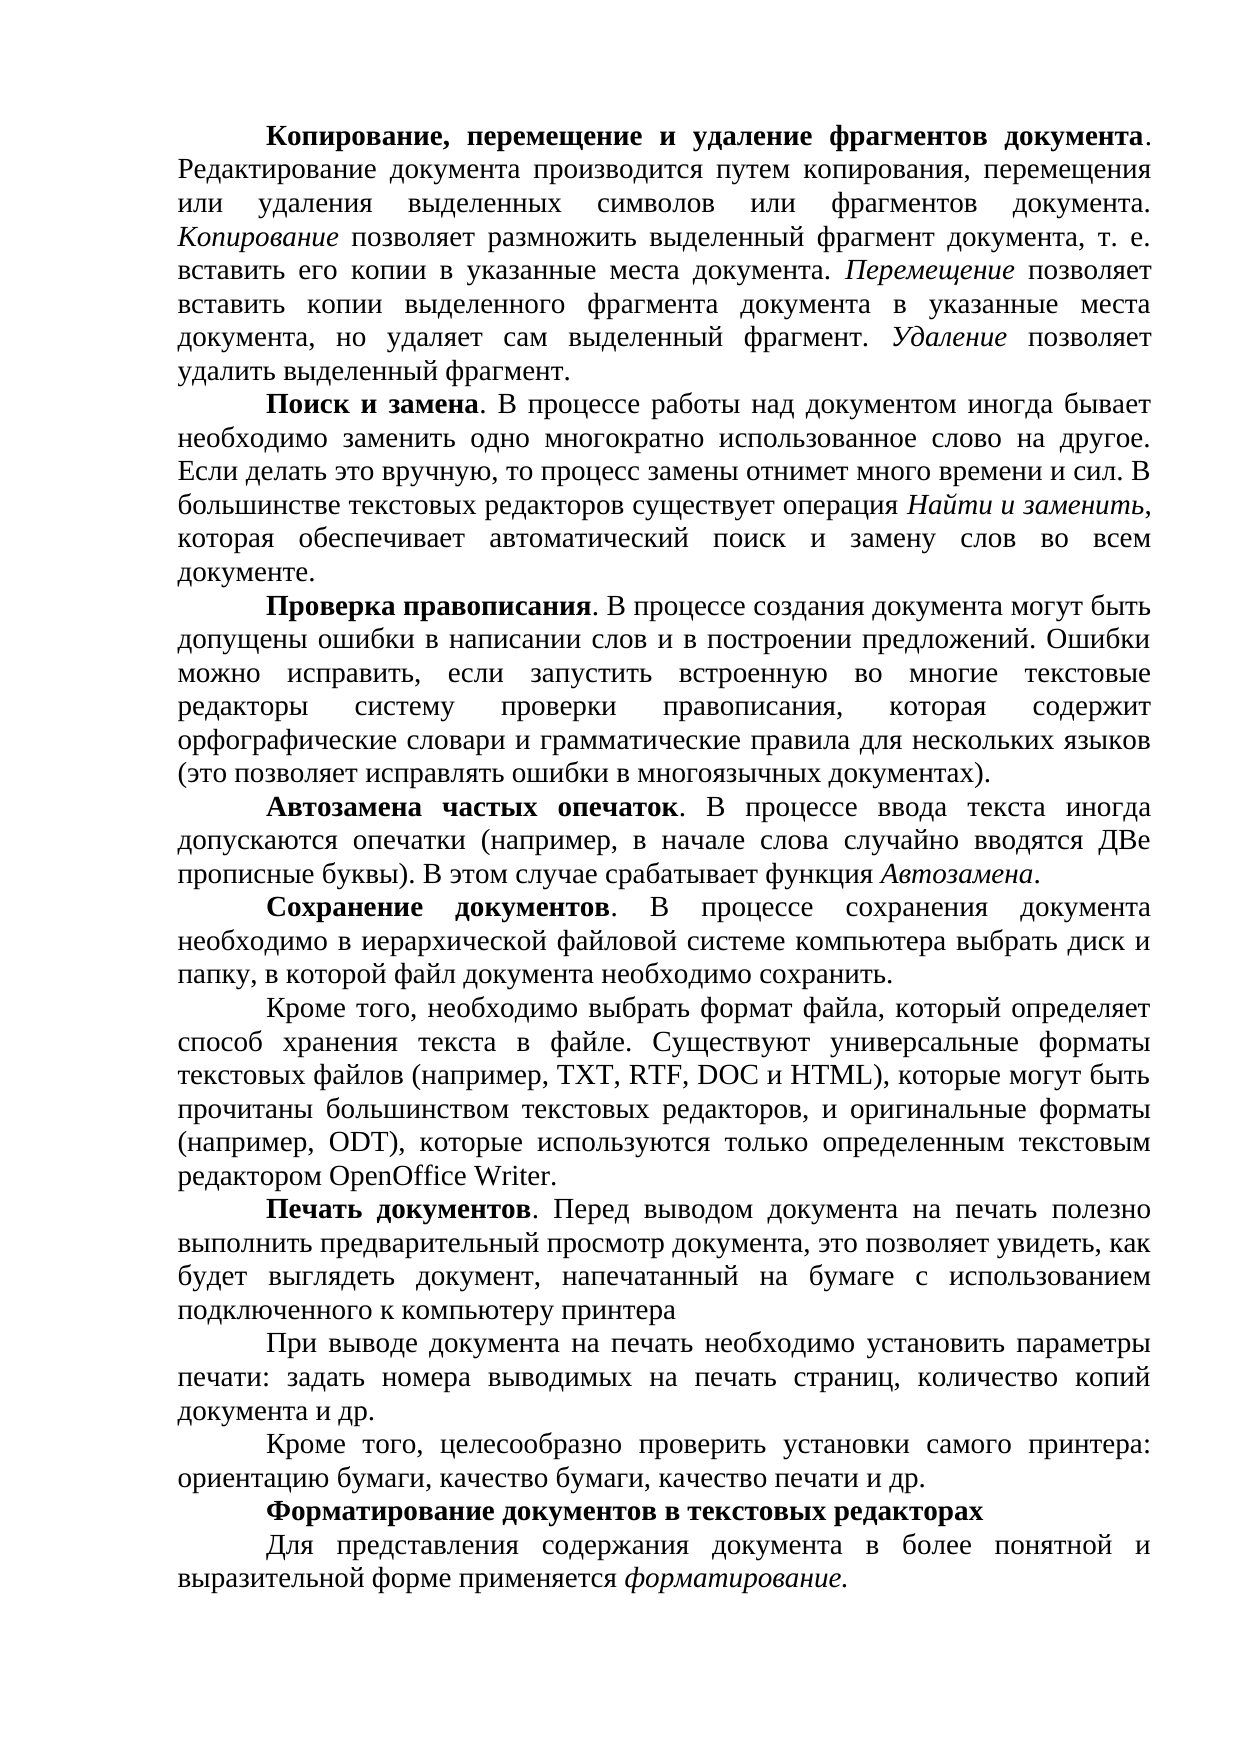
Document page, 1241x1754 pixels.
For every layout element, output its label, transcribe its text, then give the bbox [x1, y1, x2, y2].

text Сохранение документов. В процессе сохранения документа необходимо в иерархической файловой системе компьютера выбрать диск и папку, в которой файл документа необходимо сохранить. [177, 889, 1152, 990]
text При выводе документа на печать необходимо установить параметры печати: задать номера выводимых на печать страниц, количество копий документа и др. [177, 1326, 1152, 1426]
text Копирование, перемещение и удаление фрагментов документа. Редактирование документа производится путем копирования, перемещения или удаления выделенных символов или фрагментов документа. Копирование позволяет размножить выделенный фрагмент документа, т. е. вставить его копии в указанные места документа. Перемещение позволяет вставить копии выделенного фрагмента документа в указанные места документа, но удаляет сам выделенный фрагмент. Удаление позволяет удалить выделенный фрагмент. [177, 118, 1152, 386]
text Для представления содержания документа в более понятной и выразительной форме применяется форматирование. [177, 1527, 1152, 1594]
text Проверка правописания. В процессе создания документа могут быть допущены ошибки в написании слов и в построении предложений. Ошибки можно исправить, если запустить встроенную во многие текстовые редакторы систему проверки правописания, которая содержит орфографические словари и грамматические правила для нескольких языков (это позволяет исправлять ошибки в многоязычных документах). [177, 588, 1152, 789]
text Печать документов. Перед выводом документа на печать полезно выполнить предварительный просмотр документа, это позволяет увидеть, как будет выглядеть документ, напечатанный на бумаге с использованием подключенного к компьютеру принтера [177, 1191, 1152, 1326]
text Кроме того, целесообразно проверить установки самого принтера: ориентацию бумаги, качество бумаги, качество печати и др. [177, 1426, 1152, 1493]
text Поиск и замена. В процессе работы над документом иногда бывает необходимо заменить одно многократно использованное слово на другое. Если делать это вручную, то процесс замены отнимет много времени и сил. В большинстве текстовых редакторов существует операция Найти и заменить, которая обеспечивает автоматический поиск и замену слов во всем документе. [177, 386, 1152, 588]
text Автозамена частых опечаток. В процессе ввода текста иногда допускаются опечатки (например, в начале слова случайно вводятся ДВе прописные буквы). В этом случае срабатывает функция Автозамена. [177, 789, 1152, 889]
text Форматирование документов в текстовых редакторах [177, 1493, 1152, 1527]
text Кроме того, необходимо выбрать формат файла, который определяет способ хранения текста в файле. Существуют универсальные форматы текстовых файлов (например, TXT, RTF, DOC и HTML), которые могут быть прочитаны большинством текстовых редакторов, и оригинальные форматы (например, ОDТ), которые используются только определенным текстовым редактором OpenOffice Writer. [177, 990, 1152, 1191]
